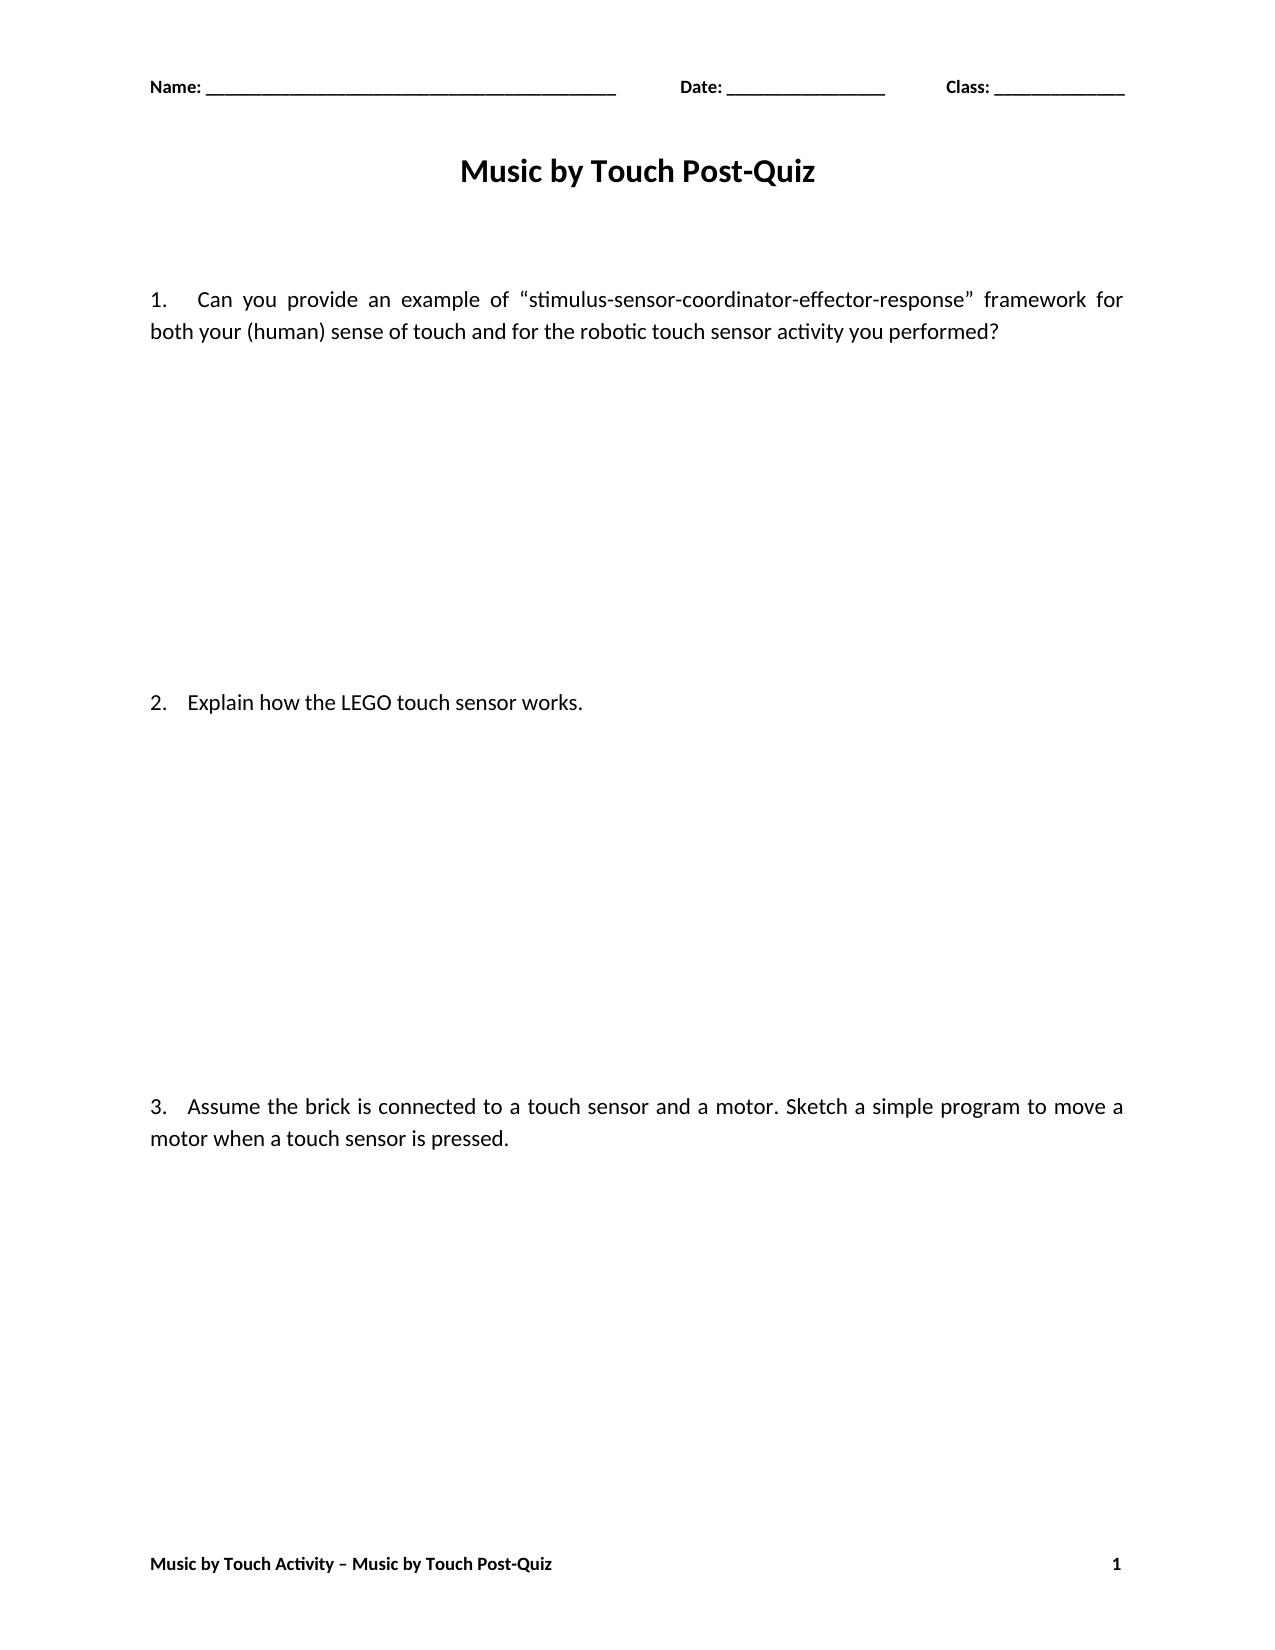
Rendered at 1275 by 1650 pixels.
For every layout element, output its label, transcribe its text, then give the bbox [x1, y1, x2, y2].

list Explain how the LEGO touch sensor works. [150, 688, 1125, 749]
list Can you provide an example of “stimulus-sensor-coordinator-effector-response” framework for both your (human) sense of touch and for the robotic touch sensor activity you performed? [150, 285, 1125, 345]
list Assume the brick is connected to a touch sensor and a motor. Sketch a simple program to move a motor when a touch sensor is pressed. [150, 1092, 1125, 1152]
text Music by Touch Post-Quiz [150, 150, 1125, 191]
